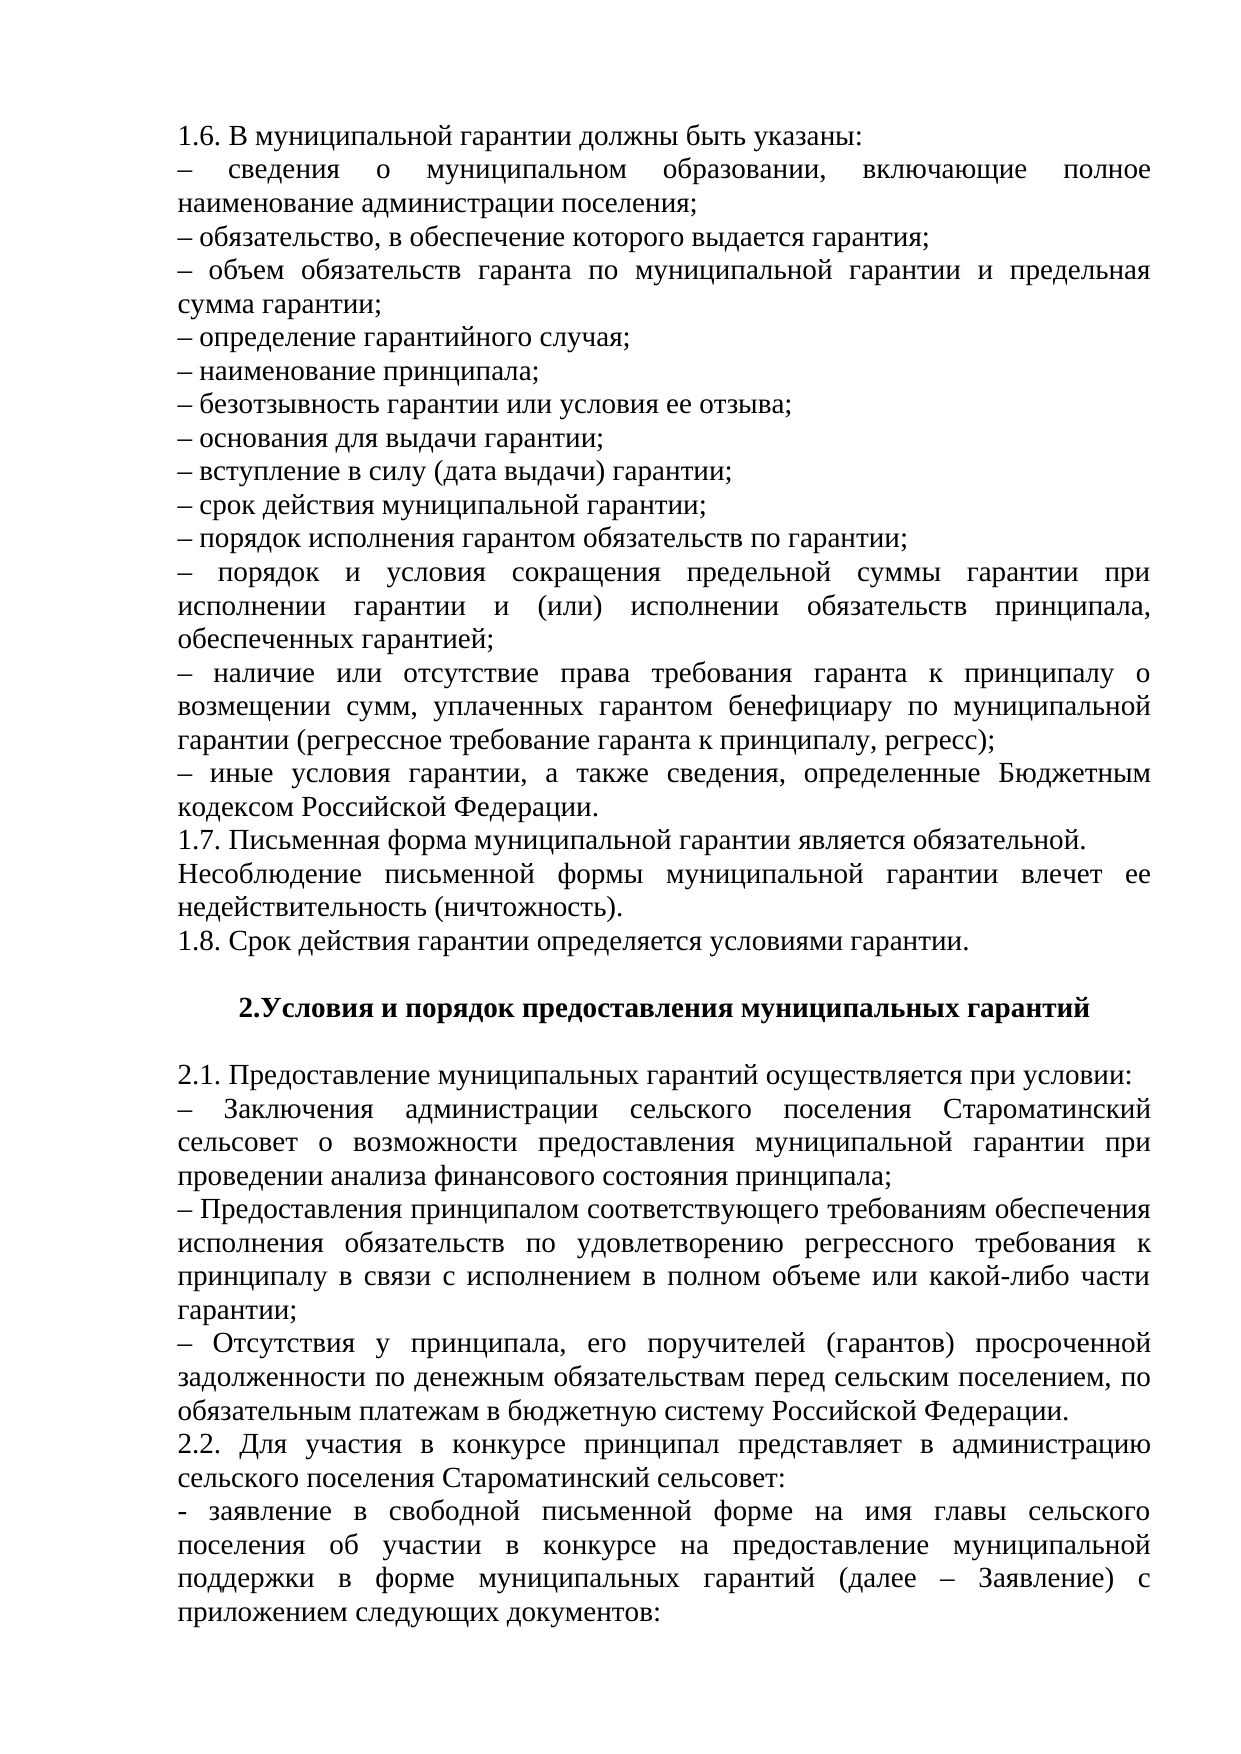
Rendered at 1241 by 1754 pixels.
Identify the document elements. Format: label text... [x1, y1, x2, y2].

text 1.8. Срок действия гарантии определяется условиями гарантии. [177, 923, 1152, 957]
text – сведения о муниципальном образовании, включающие полное наименование администрации поселения; [177, 152, 1152, 219]
text – Заключения администрации сельского поселения Староматинский сельсовет о возможности предоставления муниципальной гарантии при проведении анализа финансового состояния принципала; [177, 1091, 1152, 1191]
text 2.2. Для участия в конкурсе принципал представляет в администрацию сельского поселения Староматинский сельсовет: [177, 1426, 1152, 1493]
text - заявление в свободной письменной форме на имя главы сельского поселения об участии в конкурсе на предоставление муниципальной поддержки в форме муниципальных гарантий (далее – Заявление) с приложением следующих документов: [177, 1493, 1152, 1627]
text – наименование принципала; [177, 353, 1152, 386]
text – срок действия муниципальной гарантии; [177, 487, 1152, 521]
text – вступление в силу (дата выдачи) гарантии; [177, 453, 1152, 487]
text – безотзывность гарантии или условия ее отзыва; [177, 386, 1152, 420]
text 1.7. Письменная форма муниципальной гарантии является обязательной. [177, 822, 1152, 856]
text 2.1. Предоставление муниципальных гарантий осуществляется при условии: [177, 1057, 1152, 1091]
text – объем обязательств гаранта по муниципальной гарантии и предельная сумма гарантии; [177, 252, 1152, 319]
text – порядок исполнения гарантом обязательств по гарантии; [177, 521, 1152, 554]
text – иные условия гарантии, а также сведения, определенные Бюджетным кодексом Российской Федерации. [177, 755, 1152, 822]
text – наличие или отсутствие права требования гаранта к принципалу о возмещении сумм, уплаченных гарантом бенефициару по муниципальной гарантии (регрессное требование гаранта к принципалу, регресс); [177, 655, 1152, 755]
text 1.6. В муниципальной гарантии должны быть указаны: [177, 118, 1152, 152]
text – определение гарантийного случая; [177, 319, 1152, 353]
text – обязательство, в обеспечение которого выдается гарантия; [177, 219, 1152, 252]
text Несоблюдение письменной формы муниципальной гарантии влечет ее недействительность (ничтожность). [177, 856, 1152, 923]
text 2.Условия и порядок предоставления муниципальных гарантий [177, 990, 1152, 1024]
text – порядок и условия сокращения предельной суммы гарантии при исполнении гарантии и (или) исполнении обязательств принципала, обеспеченных гарантией; [177, 554, 1152, 655]
text – Отсутствия у принципала, его поручителей (гарантов) просроченной задолженности по денежным обязательствам перед сельским поселением, по обязательным платежам в бюджетную систему Российской Федерации. [177, 1326, 1152, 1426]
text – Предоставления принципалом соответствующего требованиям обеспечения исполнения обязательств по удовлетворению регрессного требования к принципалу в связи с исполнением в полном объеме или какой-либо части гарантии; [177, 1191, 1152, 1326]
text – основания для выдачи гарантии; [177, 420, 1152, 453]
